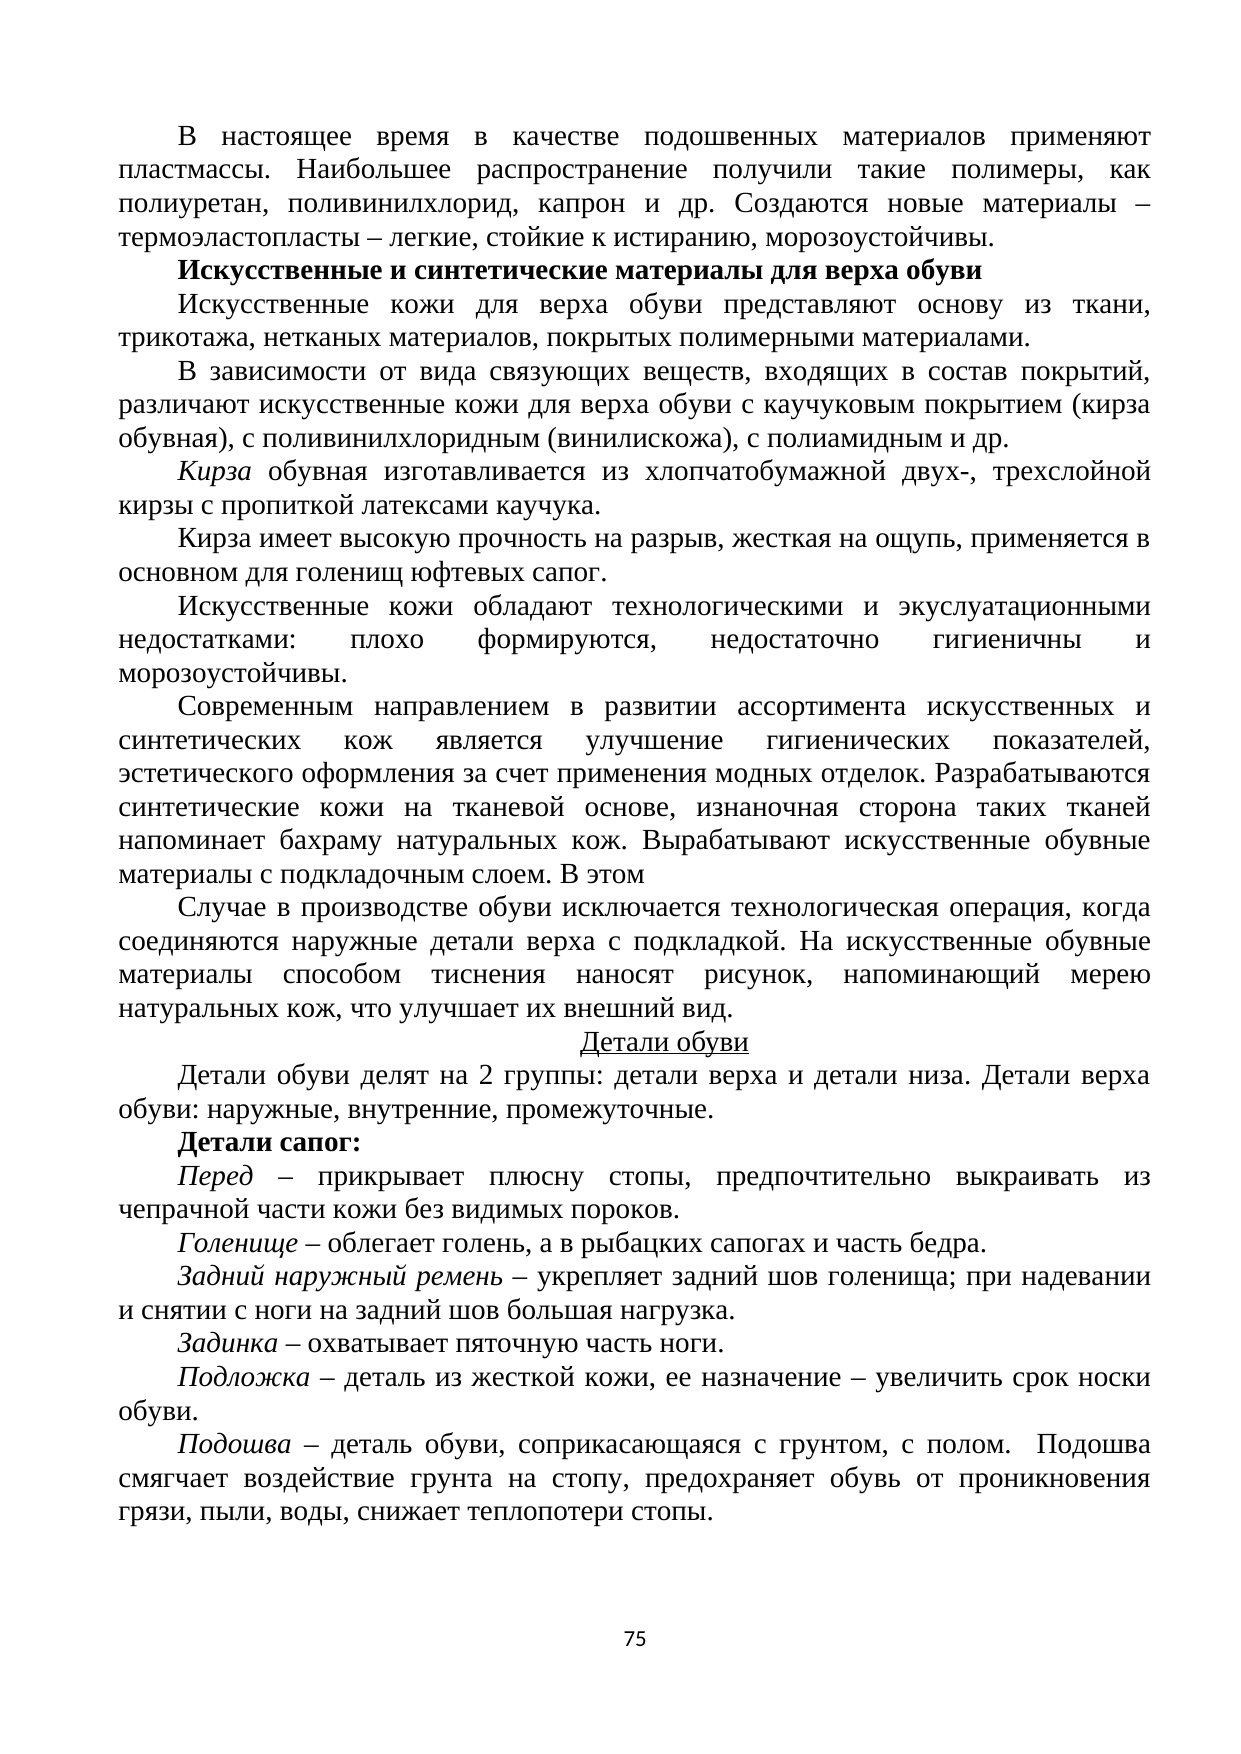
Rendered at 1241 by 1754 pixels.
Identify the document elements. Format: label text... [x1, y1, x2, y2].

text Детали обуви делят на 2 группы: детали верха и детали низа. Детали верха обуви: наружные, внутренние, промежуточные. [118, 1057, 1152, 1124]
text Подошва – деталь обуви, соприкасающаяся с грунтом, с полом. Подошва смягчает воздействие грунта на стопу, предохраняет обувь от проникновения грязи, пыли, воды, снижает теплопотери стопы. [118, 1426, 1152, 1527]
text Кирза имеет высокую прочность на разрыв, жесткая на ощупь, применяется в основном для голенищ юфтевых сапог. [118, 521, 1152, 588]
text В зависимости от вида связующих веществ, входящих в состав покрытий, различают искусственные кожи для верха обуви с каучуковым покрытием (кирза обувная), с поливинилхлоридным (винилискожа), с полиамидным и др. [118, 353, 1152, 453]
text Случае в производстве обуви исключается технологическая операция, когда соединяются наружные детали верха с подкладкой. На искусственные обувные материалы способом тиснения наносят рисунок, напоминающий мерею натуральных кож, что улучшает их внешний вид. [118, 889, 1152, 1024]
text Голенище – облегает голень, а в рыбацких сапогах и часть бедра. [118, 1225, 1152, 1258]
text Искусственные и синтетические материалы для верха обуви [118, 252, 1152, 286]
text Задний наружный ремень – укрепляет задний шов голенища; при надевании и снятии с ноги на задний шов большая нагрузка. [118, 1258, 1152, 1326]
text Искусственные кожи обладают технологическими и экуслуатационными недостатками: плохо формируются, недостаточно гигиеничны и морозоустойчивы. [118, 588, 1152, 688]
text Искусственные кожи для верха обуви представляют основу из ткани, трикотажа, нетканых материалов, покрытых полимерными материалами. [118, 286, 1152, 353]
text Задинка – охватывает пяточную часть ноги. [118, 1326, 1152, 1359]
subtitle Детали обуви [118, 1024, 1152, 1057]
text Детали сапог: [118, 1124, 1152, 1158]
text Перед – прикрывает плюсну стопы, предпочтительно выкраивать из чепрачной части кожи без видимых пороков. [118, 1158, 1152, 1225]
text Кирза обувная изготавливается из хлопчатобумажной двух-, трехслойной кирзы с пропиткой латексами каучука. [118, 453, 1152, 521]
text В настоящее время в качестве подошвенных материалов применяют пластмассы. Наибольшее распространение получили такие полимеры, как полиуретан, поливинилхлорид, капрон и др. Создаются новые материалы – термоэластопласты – легкие, стойкие к истиранию, морозоустойчивы. [118, 118, 1152, 252]
text Подложка – деталь из жесткой кожи, ее назначение – увеличить срок носки обуви. [118, 1359, 1152, 1426]
text Современным направлением в развитии ассортимента искусственных и синтетических кож является улучшение гигиенических показателей, эстетического оформления за счет применения модных отделок. Разрабатываются синтетические кожи на тканевой основе, изнаночная сторона таких тканей напоминает бахраму натуральных кож. Вырабатывают искусственные обувные материалы с подкладочным слоем. В этом [118, 688, 1152, 889]
